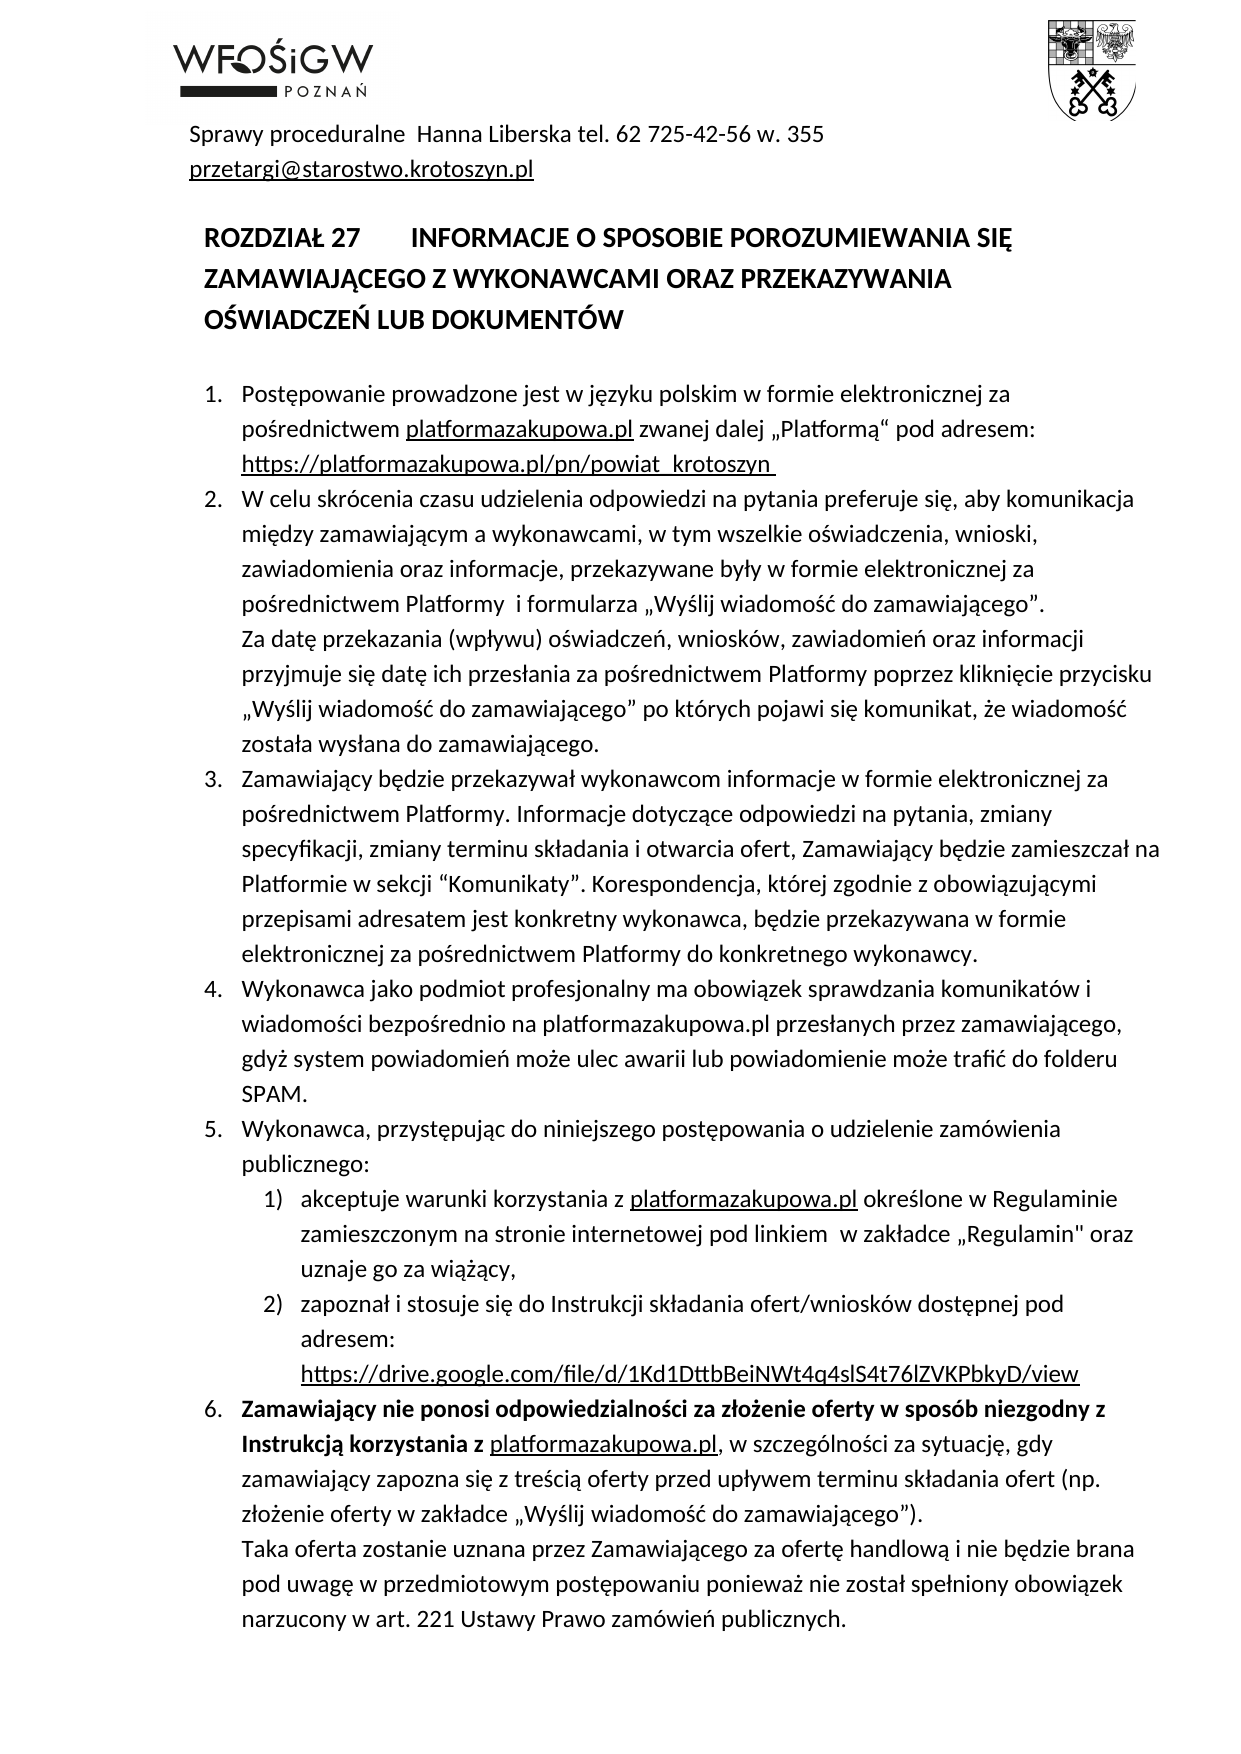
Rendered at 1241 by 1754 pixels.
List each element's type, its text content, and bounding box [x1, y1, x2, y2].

list Wykonawca jako podmiot profesjonalny ma obowiązek sprawdzania komunikatów i wiadomości bezpośrednio na platformazakupowa.pl przesłanych przez zamawiającego, gdyż system powiadomień może ulec awarii lub powiadomienie może trafić do folderu SPAM. [204, 973, 1161, 1109]
list W celu skrócenia czasu udzielenia odpowiedzi na pytania preferuje się, aby komunikacja między zamawiającym a wykonawcami, w tym wszelkie oświadczenia, wnioski, zawiadomienia oraz informacje, przekazywane były w formie elektronicznej za pośrednictwem Platformy i formularza „Wyślij wiadomość do zamawiającego”. [204, 483, 1161, 619]
text ROZDZIAŁ 27 INFORMACJE O SPOSOBIE POROZUMIEWANIA SIĘ ZAMAWIAJĄCEGO Z WYKONAWCAMI ORAZ PRZEKAZYWANIA OŚWIADCZEŃ LUB DOKUMENTÓW [204, 219, 1047, 337]
list Zamawiający będzie przekazywał wykonawcom informacje w formie elektronicznej za pośrednictwem Platformy. Informacje dotyczące odpowiedzi na pytania, zmiany specyfikacji, zmiany terminu składania i otwarcia ofert, Zamawiający będzie zamieszczał na Platformie w sekcji “Komunikaty”. Korespondencja, której zgodnie z obowiązującymi przepisami adresatem jest konkretny wykonawca, będzie przekazywana w formie elektronicznej za pośrednictwem Platformy do konkretnego wykonawcy. [204, 763, 1161, 969]
list zapoznał i stosuje się do Instrukcji składania ofert/wniosków dostępnej pod adresem: [263, 1288, 1161, 1354]
list akceptuje warunki korzystania z platformazakupowa.pl określone w Regulaminie zamieszczonym na stronie internetowej pod linkiem w zakładce „Regulamin" oraz uznaje go za wiążący, [263, 1183, 1161, 1284]
text https://drive.google.com/file/d/1Kd1DttbBeiNWt4q4slS4t76lZVKPbkyD/view [300, 1358, 1161, 1389]
list Zamawiający nie ponosi odpowiedzialności za złożenie oferty w sposób niezgodny z Instrukcją korzystania z platformazakupowa.pl, w szczególności za sytuację, gdy zamawiający zapozna się z treścią oferty przed upływem terminu składania ofert (np. złożenie oferty w zakładce „Wyślij wiadomość do zamawiającego”). Taka oferta zostanie uznana przez Zamawiającego za ofertę handlową i nie będzie brana pod uwagę w przedmiotowym postępowaniu ponieważ nie został spełniony obowiązek narzucony w art. 221 Ustawy Prawo zamówień publicznych. [204, 1393, 1161, 1634]
picture [145, 11, 400, 125]
list Postępowanie prowadzone jest w języku polskim w formie elektronicznej za pośrednictwem platformazakupowa.pl zwanej dalej „Platformą“ pod adresem: https://platformazakupowa.pl/pn/powiat_krotoszyn [204, 378, 1161, 479]
list Wykonawca, przystępując do niniejszego postępowania o udzielenie zamówienia publicznego: [204, 1113, 1161, 1179]
picture [1048, 20, 1136, 121]
list Za datę przekazania (wpływu) oświadczeń, wniosków, zawiadomień oraz informacji przyjmuje się datę ich przesłania za pośrednictwem Platformy poprzez kliknięcie przycisku „Wyślij wiadomość do zamawiającego” po których pojawi się komunikat, że wiadomość została wysłana do zamawiającego. [241, 623, 1161, 759]
text Sprawy proceduralne Hanna Liberska tel. 62 725-42-56 w. 355 przetargi@starostwo.krotoszyn.pl [189, 118, 1127, 184]
